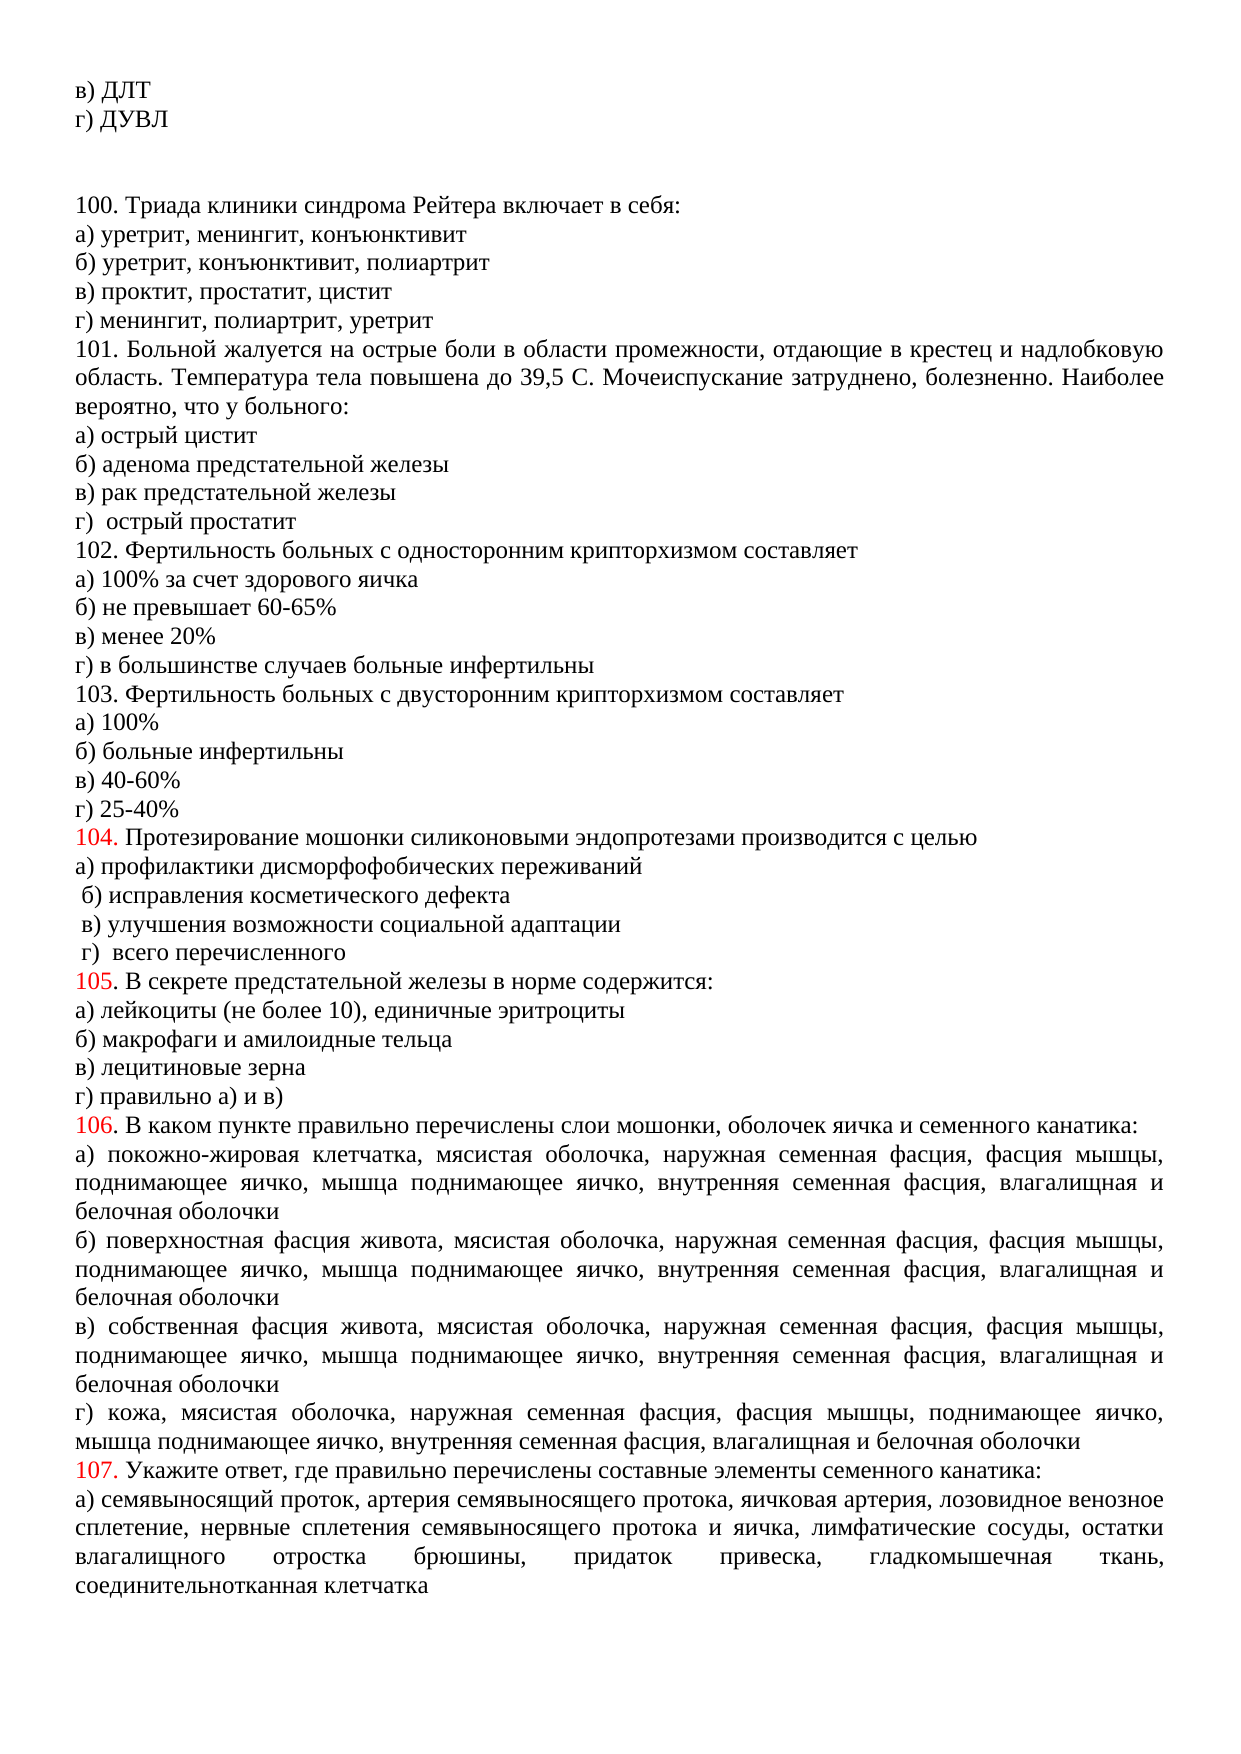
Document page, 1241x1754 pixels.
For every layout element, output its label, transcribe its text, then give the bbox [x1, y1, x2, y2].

text а) уретрит, менингит, конъюнктивит [75, 219, 1165, 247]
text а) 100% за счет здорового яичка [75, 564, 1165, 592]
text в) ДЛТ [75, 75, 1165, 104]
text 102. Фертильность больных с односторонним крипторхизмом составляет [75, 535, 1165, 564]
text а) семявыносящий проток, артерия семявыносящего протока, яичковая артерия, лозовидное венозное сплетение, нервные сплетения семявыносящего протока и яичка, лимфатические сосуды, остатки влагалищного отростка брюшины, придаток привеска, гладкомышечная ткань, соединительнотканная клетчатка [75, 1484, 1165, 1599]
text б) макрофаги и амилоидные тельца [75, 1024, 1165, 1052]
text 103. Фертильность больных с двусторонним крипторхизмом составляет [75, 679, 1165, 707]
text г) ДУВЛ [75, 104, 1165, 132]
text а) лейкоциты (не более 10), единичные эритроциты [75, 995, 1165, 1024]
text г) острый простатит [75, 506, 1165, 535]
text г) кожа, мясистая оболочка, наружная семенная фасция, фасция мышцы, поднимающее яичко, мышца поднимающее яичко, внутренняя семенная фасция, влагалищная и белочная оболочки [75, 1397, 1165, 1455]
text а) острый цистит [75, 420, 1165, 449]
text г) всего перечисленного [75, 937, 1165, 966]
text 100. Триада клиники синдрома Рейтера включает в себя: [75, 190, 1165, 219]
text б) исправления косметического дефекта [75, 880, 1165, 909]
text б) уретрит, конъюнктивит, полиартрит [75, 247, 1165, 276]
text 105. В секрете предстательной железы в норме содержится: [75, 966, 1165, 995]
text в) менее 20% [75, 621, 1165, 650]
text в) лецитиновые зерна [75, 1052, 1165, 1081]
text б) больные инфертильны [75, 736, 1165, 765]
text б) аденома предстательной железы [75, 449, 1165, 477]
text а) покожно-жировая клетчатка, мясистая оболочка, наружная семенная фасция, фасция мышцы, поднимающее яичко, мышца поднимающее яичко, внутренняя семенная фасция, влагалищная и белочная оболочки [75, 1139, 1165, 1225]
text в) рак предстательной железы [75, 477, 1165, 506]
text 106. В каком пункте правильно перечислены слои мошонки, оболочек яичка и семенного канатика: [75, 1110, 1165, 1139]
text в) 40-60% [75, 765, 1165, 794]
text б) не превышает 60-65% [75, 592, 1165, 621]
text в) собственная фасция живота, мясистая оболочка, наружная семенная фасция, фасция мышцы, поднимающее яичко, мышца поднимающее яичко, внутренняя семенная фасция, влагалищная и белочная оболочки [75, 1311, 1165, 1397]
text г) в большинстве случаев больные инфертильны [75, 650, 1165, 679]
text г) правильно а) и в) [75, 1081, 1165, 1110]
text б) поверхностная фасция живота, мясистая оболочка, наружная семенная фасция, фасция мышцы, поднимающее яичко, мышца поднимающее яичко, внутренняя семенная фасция, влагалищная и белочная оболочки [75, 1225, 1165, 1311]
text 101. Больной жалуется на острые боли в области промежности, отдающие в крестец и надлобковую область. Температура тела повышена до 39,5 С. Мочеиспускание затруднено, болезненно. Наиболее вероятно, что у больного: [75, 334, 1165, 420]
text а) 100% [75, 707, 1165, 736]
text в) проктит, простатит, цистит [75, 276, 1165, 305]
text в) улучшения возможности социальной адаптации [75, 909, 1165, 937]
text 107. Укажите ответ, где правильно перечислены составные элементы семенного канатика: [75, 1455, 1165, 1484]
text г) менингит, полиартрит, уретрит [75, 305, 1165, 334]
text а) профилактики дисморфофобических переживаний [75, 851, 1165, 880]
text г) 25-40% [75, 794, 1165, 822]
text 104. Протезирование мошонки силиконовыми эндопротезами производится с целью [75, 822, 1165, 851]
